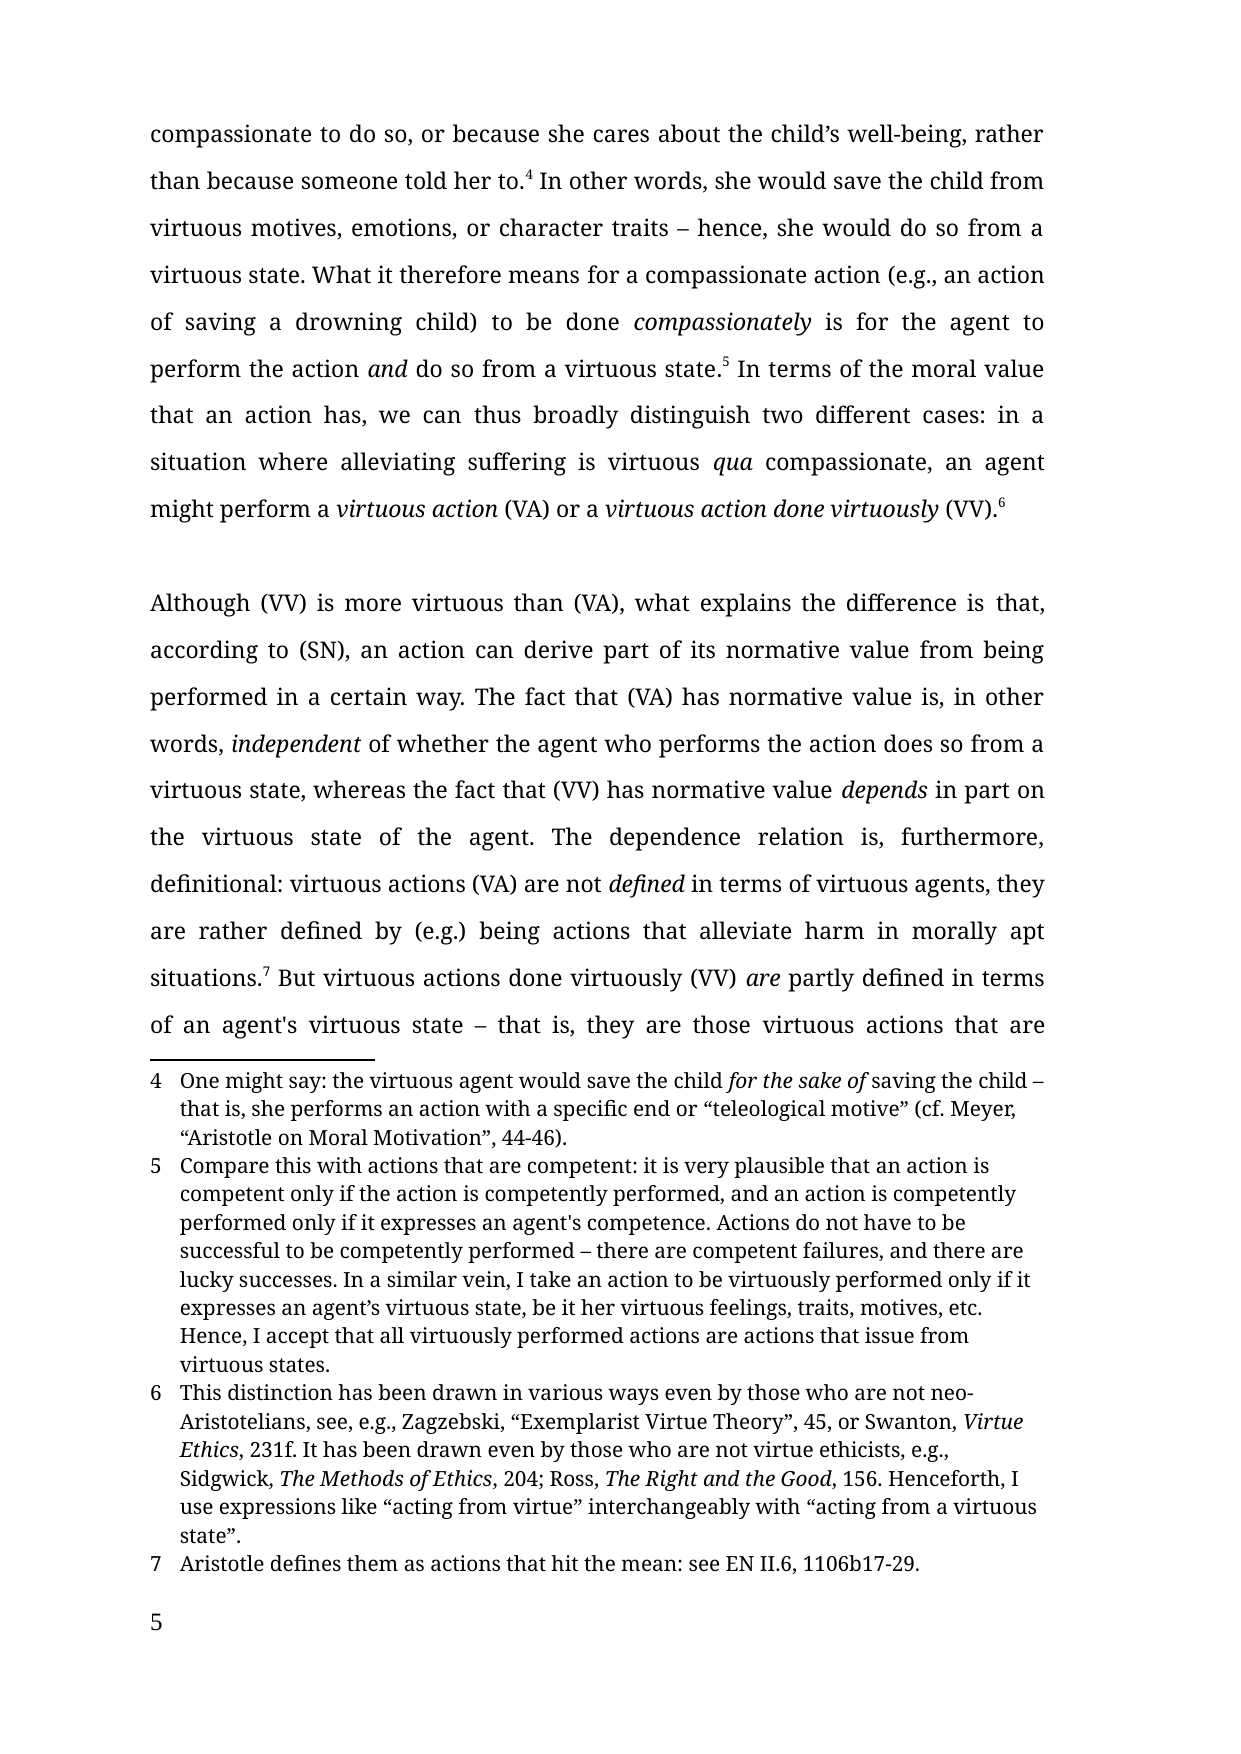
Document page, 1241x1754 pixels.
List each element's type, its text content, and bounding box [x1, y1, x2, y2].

text Although (VV) is more virtuous than (VA), what explains the difference is that, according to (SN), an action can derive part of its normative value from being performed in a certain way. The fact that (VA) has normative value is, in other words, independent of whether the agent who performs the action does so from a virtuous state, whereas the fact that (VV) has normative value depends in part on the virtuous state of the agent. The dependence relation is, furthermore, definitional: virtuous actions (VA) are not defined in terms of virtuous agents, they are rather defined by (e.g.) being actions that alleviate harm in morally apt situations. But virtuous actions done virtuously (VV) are partly defined in terms of an agent's virtuous state – that is, they are those virtuous actions that are performed from virtuous motives, emotions, character traits, etc. [150, 587, 1045, 1040]
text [150, 118, 1045, 524]
